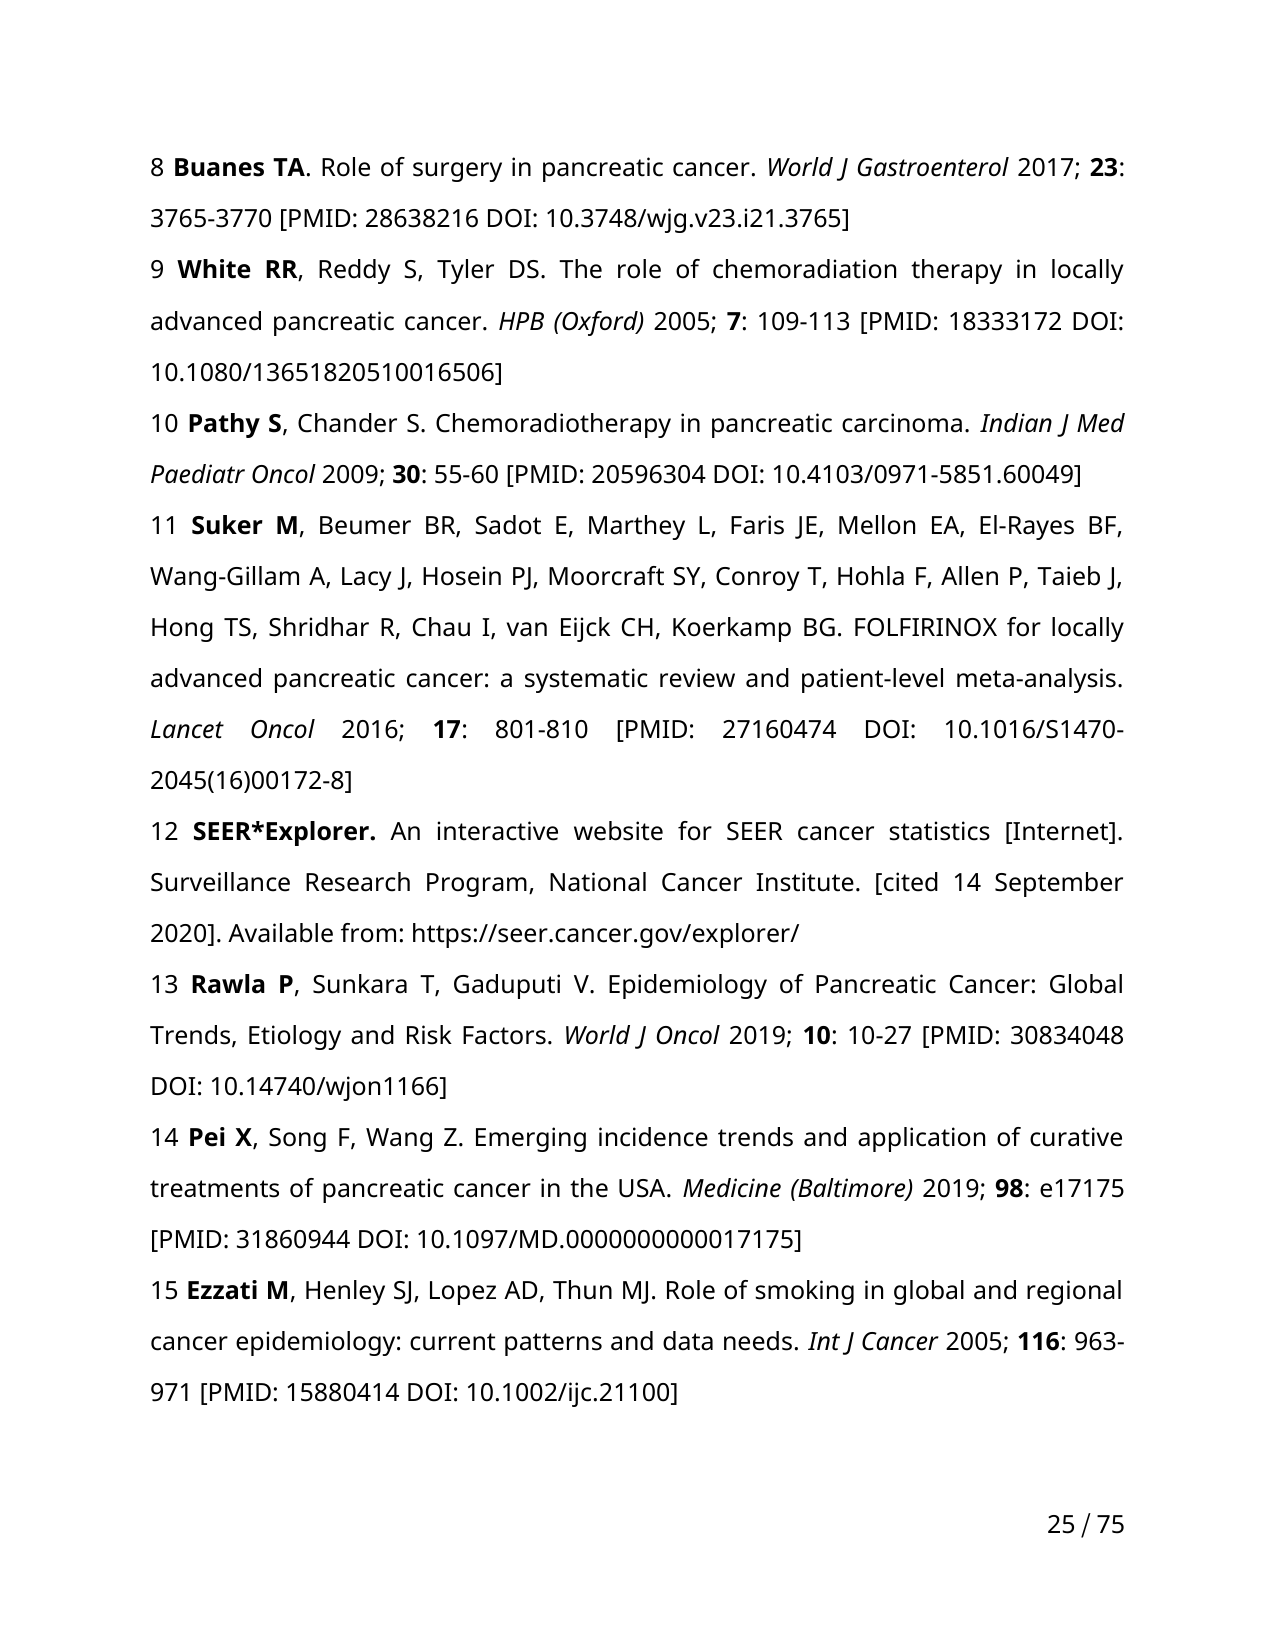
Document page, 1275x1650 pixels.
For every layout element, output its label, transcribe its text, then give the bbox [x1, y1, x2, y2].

text 11 Suker M, Beumer BR, Sadot E, Marthey L, Faris JE, Mellon EA, El-Rayes BF, Wang-Gillam A, Lacy J, Hosein PJ, Moorcraft SY, Conroy T, Hohla F, Allen P, Taieb J, Hong TS, Shridhar R, Chau I, van Eijck CH, Koerkamp BG. FOLFIRINOX for locally advanced pancreatic cancer: a systematic review and patient-level meta-analysis. Lancet Oncol 2016; 17: 801-810 [PMID: 27160474 DOI: 10.1016/S1470-2045(16)00172-8] [150, 507, 1125, 797]
text 14 Pei X, Song F, Wang Z. Emerging incidence trends and application of curative treatments of pancreatic cancer in the USA. Medicine (Baltimore) 2019; 98: e17175 [PMID: 31860944 DOI: 10.1097/MD.0000000000017175] [150, 1120, 1125, 1256]
text 12 SEER*Explorer. An interactive website for SEER cancer statistics [Internet]. Surveillance Research Program, National Cancer Institute. [cited 14 September 2020]. Available from: https://seer.cancer.gov/explorer/ [150, 813, 1125, 950]
text 15 Ezzati M, Henley SJ, Lopez AD, Thun MJ. Role of smoking in global and regional cancer epidemiology: current patterns and data needs. Int J Cancer 2005; 116: 963-971 [PMID: 15880414 DOI: 10.1002/ijc.21100] [150, 1273, 1125, 1409]
text 8 Buanes TA. Role of surgery in pancreatic cancer. World J Gastroenterol 2017; 23: 3765-3770 [PMID: 28638216 DOI: 10.3748/wjg.v23.i21.3765] [150, 150, 1125, 235]
text 13 Rawla P, Sunkara T, Gaduputi V. Epidemiology of Pancreatic Cancer: Global Trends, Etiology and Risk Factors. World J Oncol 2019; 10: 10-27 [PMID: 30834048 DOI: 10.14740/wjon1166] [150, 967, 1125, 1103]
text 9 White RR, Reddy S, Tyler DS. The role of chemoradiation therapy in locally advanced pancreatic cancer. HPB (Oxford) 2005; 7: 109-113 [PMID: 18333172 DOI: 10.1080/13651820510016506] [150, 252, 1125, 388]
text 10 Pathy S, Chander S. Chemoradiotherapy in pancreatic carcinoma. Indian J Med Paediatr Oncol 2009; 30: 55-60 [PMID: 20596304 DOI: 10.4103/0971-5851.60049] [150, 405, 1125, 490]
